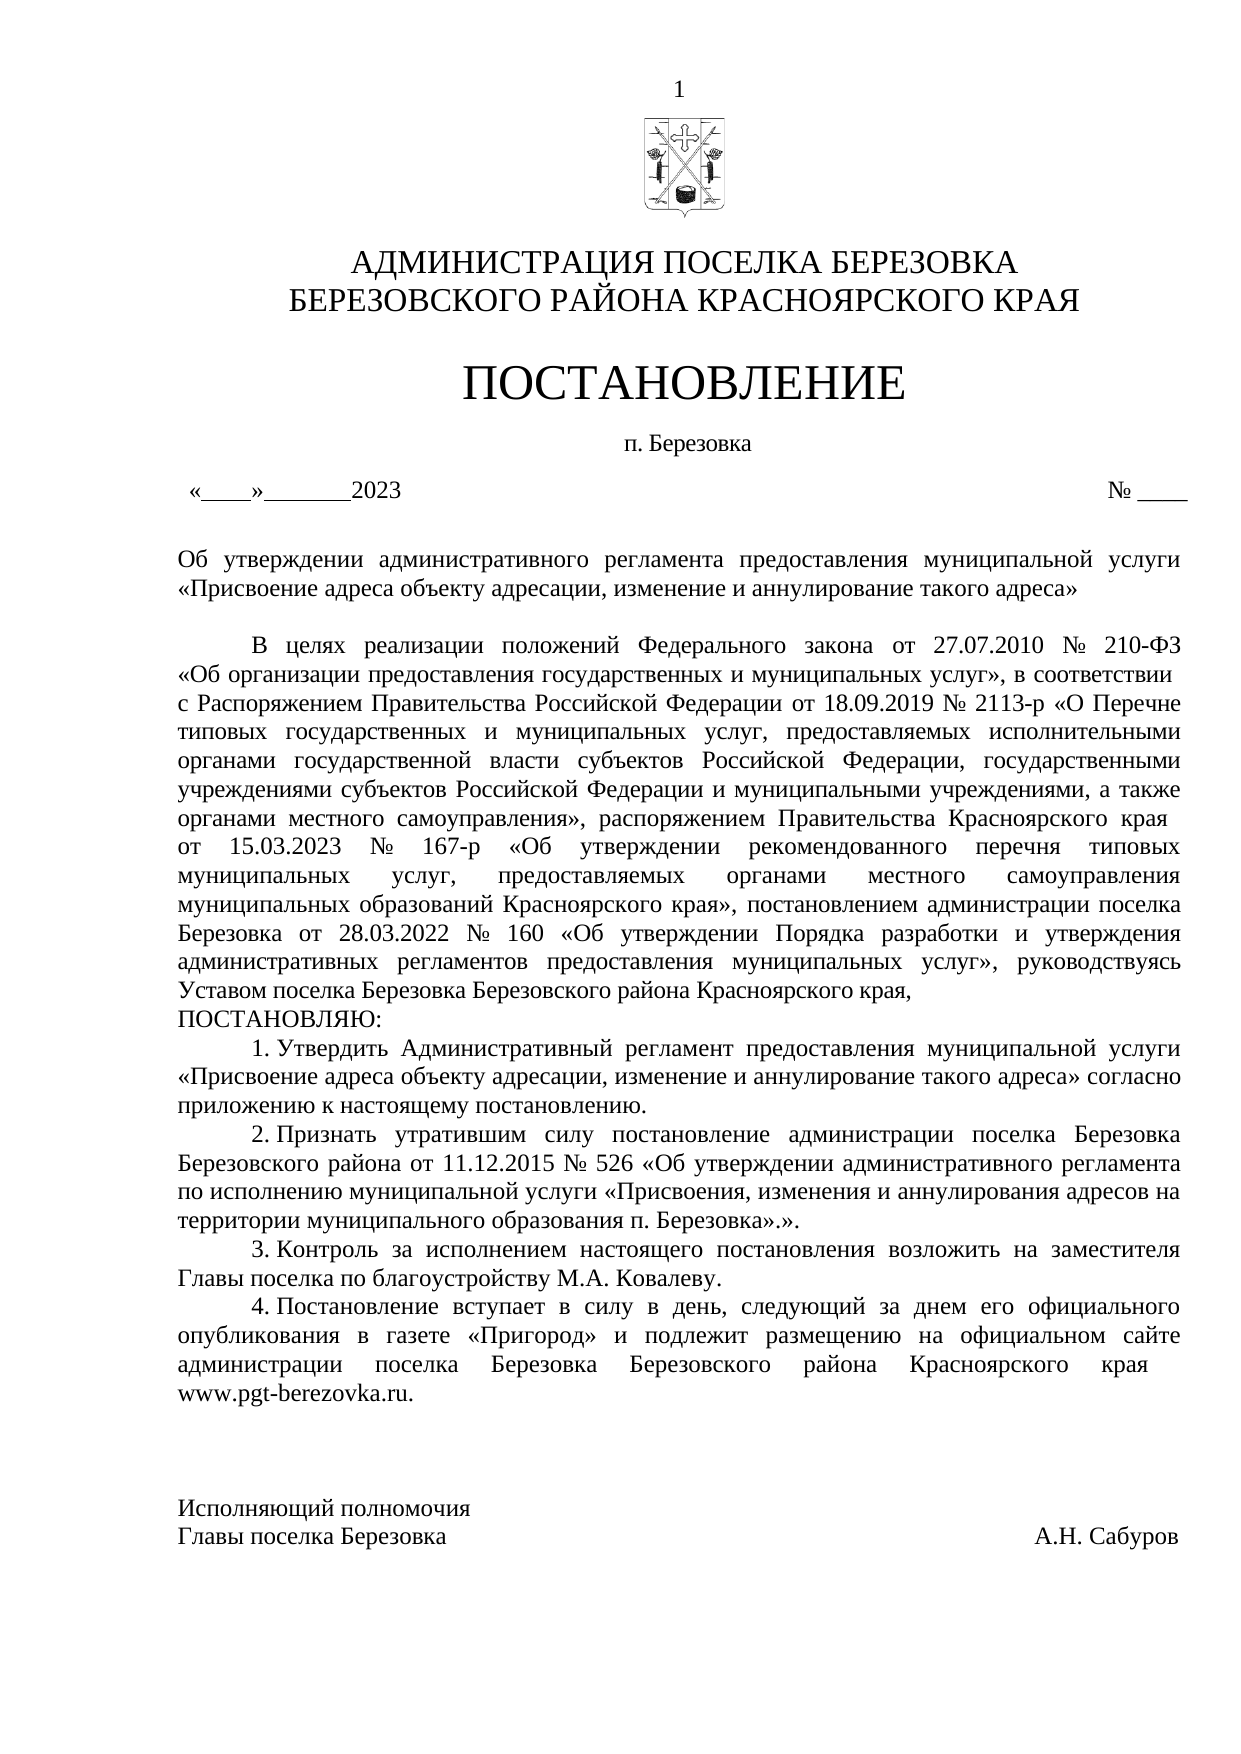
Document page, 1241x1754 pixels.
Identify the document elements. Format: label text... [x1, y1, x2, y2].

picture [644, 118, 725, 219]
text Главы поселка Березовка А.Н. Сабуров [177, 1521, 1181, 1550]
text Об утверждении административного регламента предоставления муниципальной услуги «Присвоение адреса объекту адресации, изменение и аннулирование такого адреса» [177, 544, 1181, 601]
list Признать утратившим силу постановление администрации поселка Березовка Березовского района от 11.12.2015 № 526 «Об утверждении административного регламента по исполнению муниципальной услуги «Присвоения, изменения и аннулирования адресов на территории муниципального образования п. Березовка».». [177, 1119, 1181, 1234]
list Контроль за исполнением настоящего постановления возложить на заместителя Главы поселка по благоустройству М.А. Ковалеву. [177, 1234, 1181, 1291]
text В целях реализации положений Федерального закона от 27.07.2010 № 210-ФЗ «Об организации предоставления государственных и муниципальных услуг», в соответствии с Распоряжением Правительства Российской Федерации от 18.09.2019 № 2113-р «О Перечне типовых государственных и муниципальных услуг, предоставляемых исполнительными органами государственной власти субъектов Российской Федерации, государственными учреждениями субъектов Российской Федерации и муниципальными учреждениями, а также органами местного самоуправления», распоряжением Правительства Красноярского края от 15.03.2023 № 167-р «Об утверждении рекомендованного перечня типовых муниципальных услуг, предоставляемых органами местного самоуправления муниципальных образований Красноярского края», постановлением администрации поселка Березовка от 28.03.2022 № 160 «Об утверждении Порядка разработки и утверждения административных регламентов предоставления муниципальных услуг», руководствуясь Уставом поселка Березовка Березовского района Красноярского края, [177, 630, 1181, 1004]
text Исполняющий полномочия [177, 1493, 1181, 1521]
table_cell « » 2023 № ____ [177, 457, 1199, 544]
text ПОСТАНОВЛЯЮ: [177, 1004, 1181, 1033]
list Постановление вступает в силу в день, следующий за днем его официального опубликования в газете «Пригород» и подлежит размещению на официальном сайте администрации поселка Березовка Березовского района Красноярского края www.pgt-berezovka.ru. [177, 1291, 1181, 1406]
list Утвердить Административный регламент предоставления муниципальной услуги «Присвоение адреса объекту адресации, изменение и аннулирование такого адреса» согласно приложению к настоящему постановлению. [177, 1033, 1181, 1119]
table_header п. Березовка [177, 118, 1199, 457]
